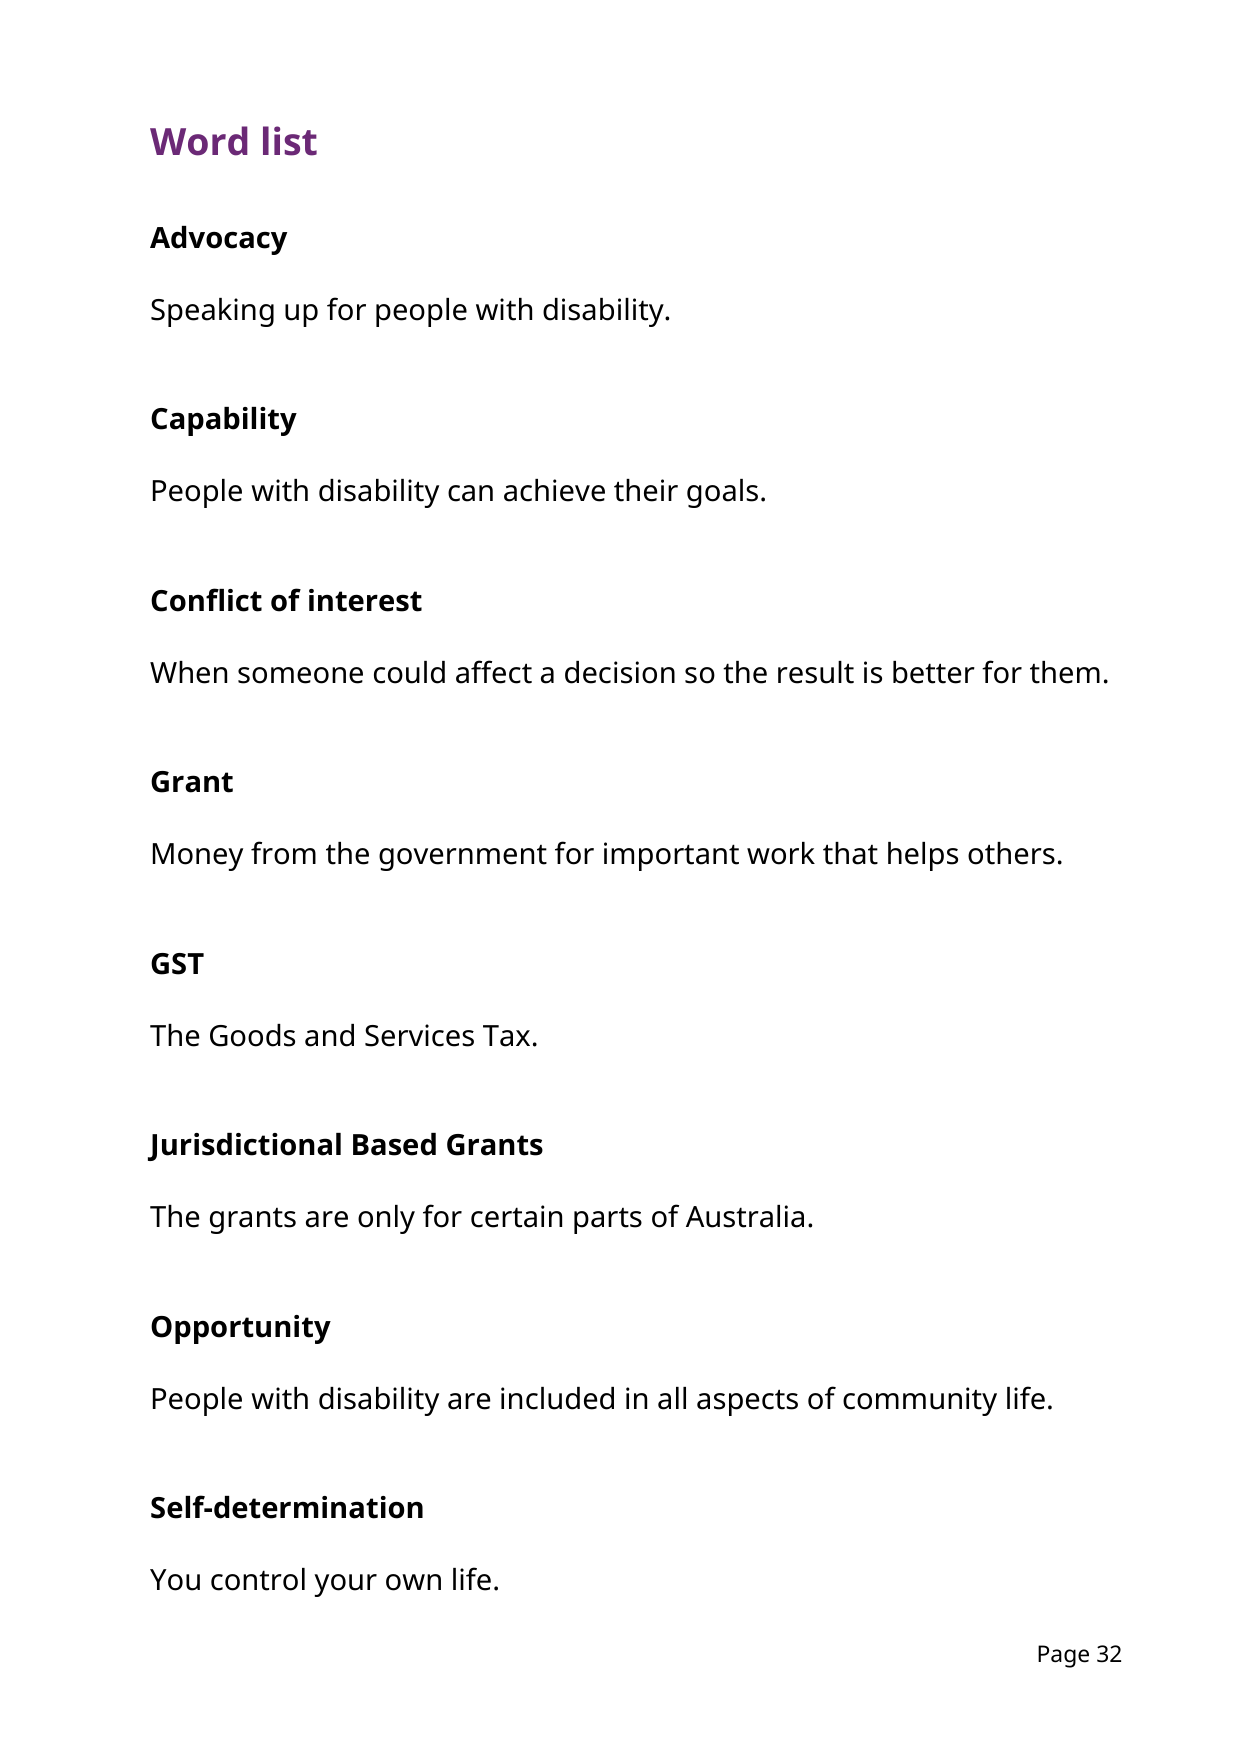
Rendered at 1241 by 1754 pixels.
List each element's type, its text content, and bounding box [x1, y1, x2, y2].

text The grants are only for certain parts of Australia. [150, 1196, 1122, 1236]
text Advocacy [150, 217, 1122, 257]
text Money from the government for important work that helps others. [150, 833, 1122, 873]
text Jurisdictional Based Grants [150, 1124, 1122, 1164]
text When someone could affect a decision so the result is better for them. [150, 652, 1122, 692]
text Opportunity [150, 1306, 1122, 1346]
text The Goods and Services Tax. [150, 1015, 1122, 1055]
text Capability [150, 399, 1122, 438]
text People with disability are included in all aspects of community life. [150, 1378, 1122, 1418]
text Speaking up for people with disability. [150, 289, 1122, 329]
text Grant [150, 762, 1122, 801]
text GST [150, 943, 1122, 983]
text People with disability can achieve their goals. [150, 471, 1122, 510]
text Conflict of interest [150, 580, 1122, 620]
text You control your own life. [150, 1559, 1122, 1599]
subtitle Word list [150, 116, 1122, 167]
text Self-determination [150, 1487, 1122, 1527]
